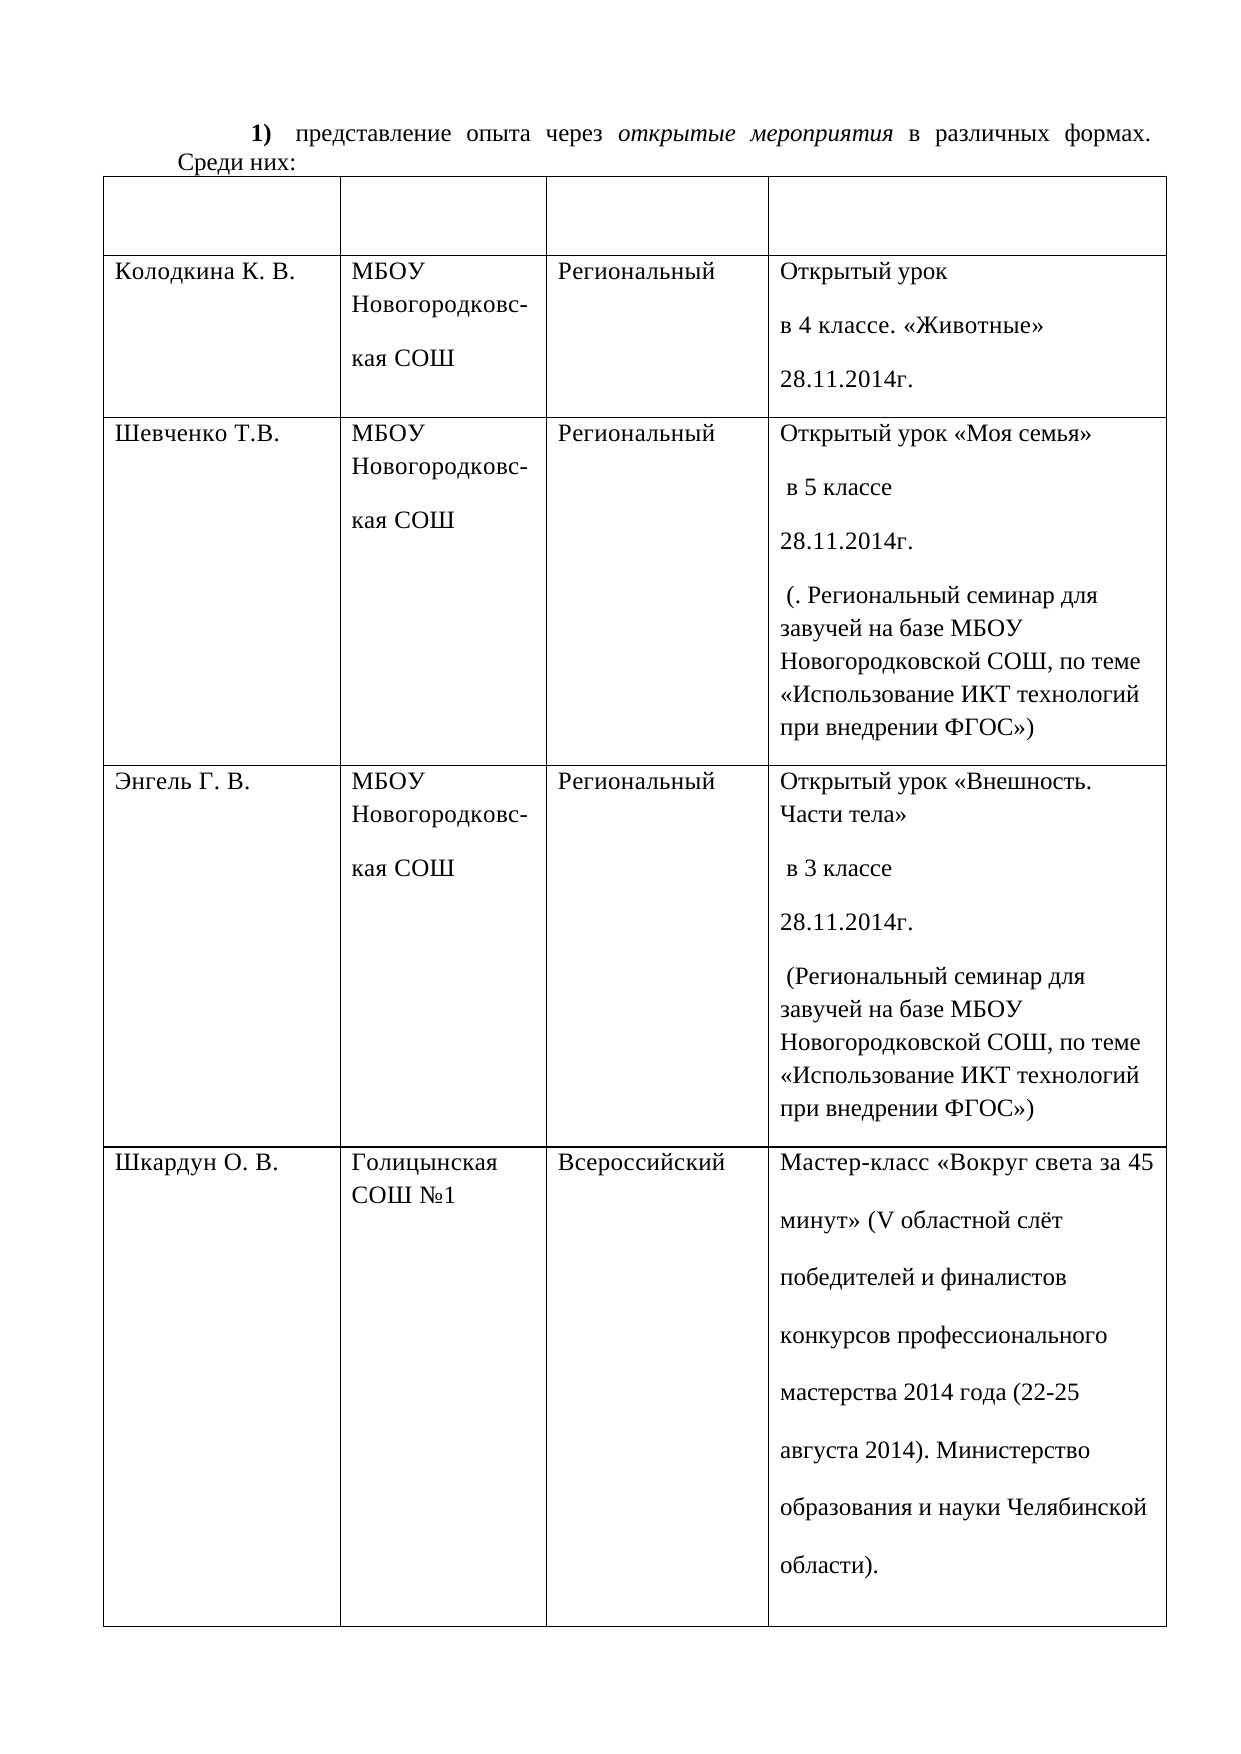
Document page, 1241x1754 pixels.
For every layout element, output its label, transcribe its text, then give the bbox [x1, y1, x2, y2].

table_header [104, 177, 340, 255]
table_cell Шкардун О. В. [104, 1148, 340, 1626]
list представление опыта через открытые мероприятия в различных формах. Среди них: [177, 118, 1152, 176]
table_cell Открытый урок «Внешность. Части тела» в 3 классе 28.11.2014г. (Региональный семинар для завучей на базе МБОУ Новогородковской СОШ, по теме «Использование ИКТ технологий при внедрении ФГОС») [769, 766, 1166, 1146]
table_header [547, 177, 768, 255]
table_cell Голицынская СОШ №1 [341, 1148, 546, 1626]
table_cell Шевченко Т.В. [104, 418, 340, 765]
table_header [769, 177, 1166, 255]
table_cell МБОУ Новогородковс- кая СОШ [341, 418, 546, 765]
table_cell Региональный [547, 418, 768, 765]
table_cell МБОУ Новогородковс- кая СОШ [341, 256, 546, 417]
table_cell Открытый урок в 4 классе. «Животные» 28.11.2014г. [769, 256, 1166, 417]
table_cell Колодкина К. В. [104, 256, 340, 417]
table_cell Региональный [547, 766, 768, 1146]
table_cell Региональный [547, 256, 768, 417]
table_cell Энгель Г. В. [104, 766, 340, 1146]
table_header [341, 177, 546, 255]
table_cell МБОУ Новогородковс- кая СОШ [341, 766, 546, 1146]
table_cell Всероссийский [547, 1148, 768, 1626]
table_cell Открытый урок «Моя семья» в 5 классе 28.11.2014г. (. Региональный семинар для завучей на базе МБОУ Новогородковской СОШ, по теме «Использование ИКТ технологий при внедрении ФГОС») [769, 418, 1166, 765]
table_cell Мастер-класс «Вокруг света за 45 минут» (V областной слёт победителей и финалистов конкурсов профессионального мастерства 2014 года (22-25 августа 2014). Министерство образования и науки Челябинской области). [769, 1148, 1166, 1626]
